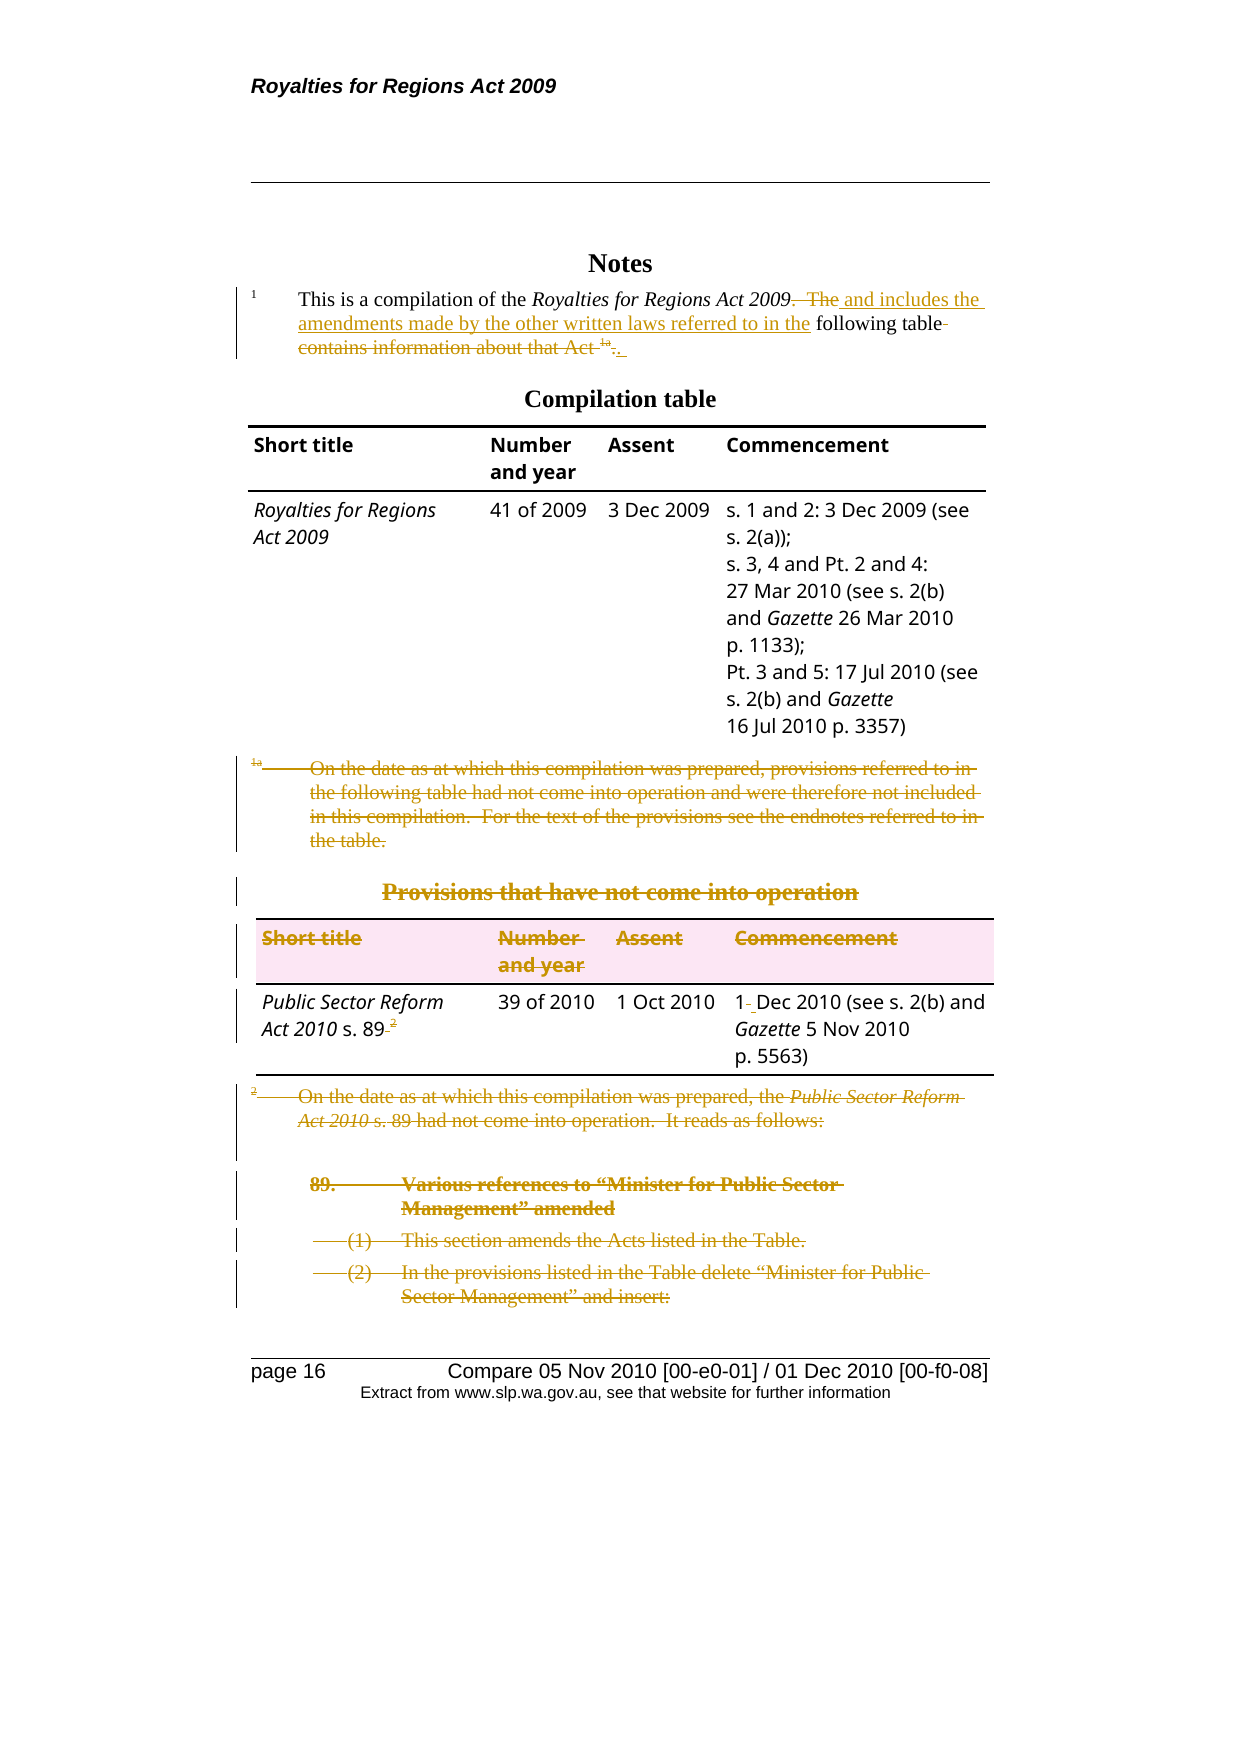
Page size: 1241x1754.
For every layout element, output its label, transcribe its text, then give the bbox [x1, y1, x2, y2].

subtitle Compilation table [251, 384, 990, 413]
table_cell 3 Dec 2009 [602, 492, 720, 743]
table_cell 41 of 2009 [484, 492, 602, 743]
table_header Number and year [484, 428, 602, 490]
table_header Short title [248, 428, 484, 490]
table_header Assent [602, 428, 720, 490]
text 1 This is a compilation of the Royalties for Regions Act 2009 following table [251, 287, 990, 359]
table_cell 1 Oct 2010 [610, 985, 728, 1074]
table_cell Public Sector Reform Act 2010 s. 89 [256, 985, 492, 1074]
table_cell s. 1 and 2: 3 Dec 2009 (see s. 2(a)); s. 3, 4 and Pt. 2 and 4: 27 Mar 2010 (see s. 2(b) and Gazette 26 Mar 2010 p. 1133); Pt. 3 and 5: 17 Jul 2010 (see s. 2(b) and Gazette 16 Jul 2010 p. 3357) [720, 492, 986, 743]
table_cell Royalties for Regions Act 2009 [248, 492, 484, 743]
table_cell 1Dec 2010 (see s. 2(b) and Gazette 5 Nov 2010 p. 5563) [728, 985, 994, 1074]
table_cell 39 of 2010 [492, 985, 610, 1074]
subtitle Notes [251, 247, 990, 279]
table_header Commencement [720, 428, 986, 490]
